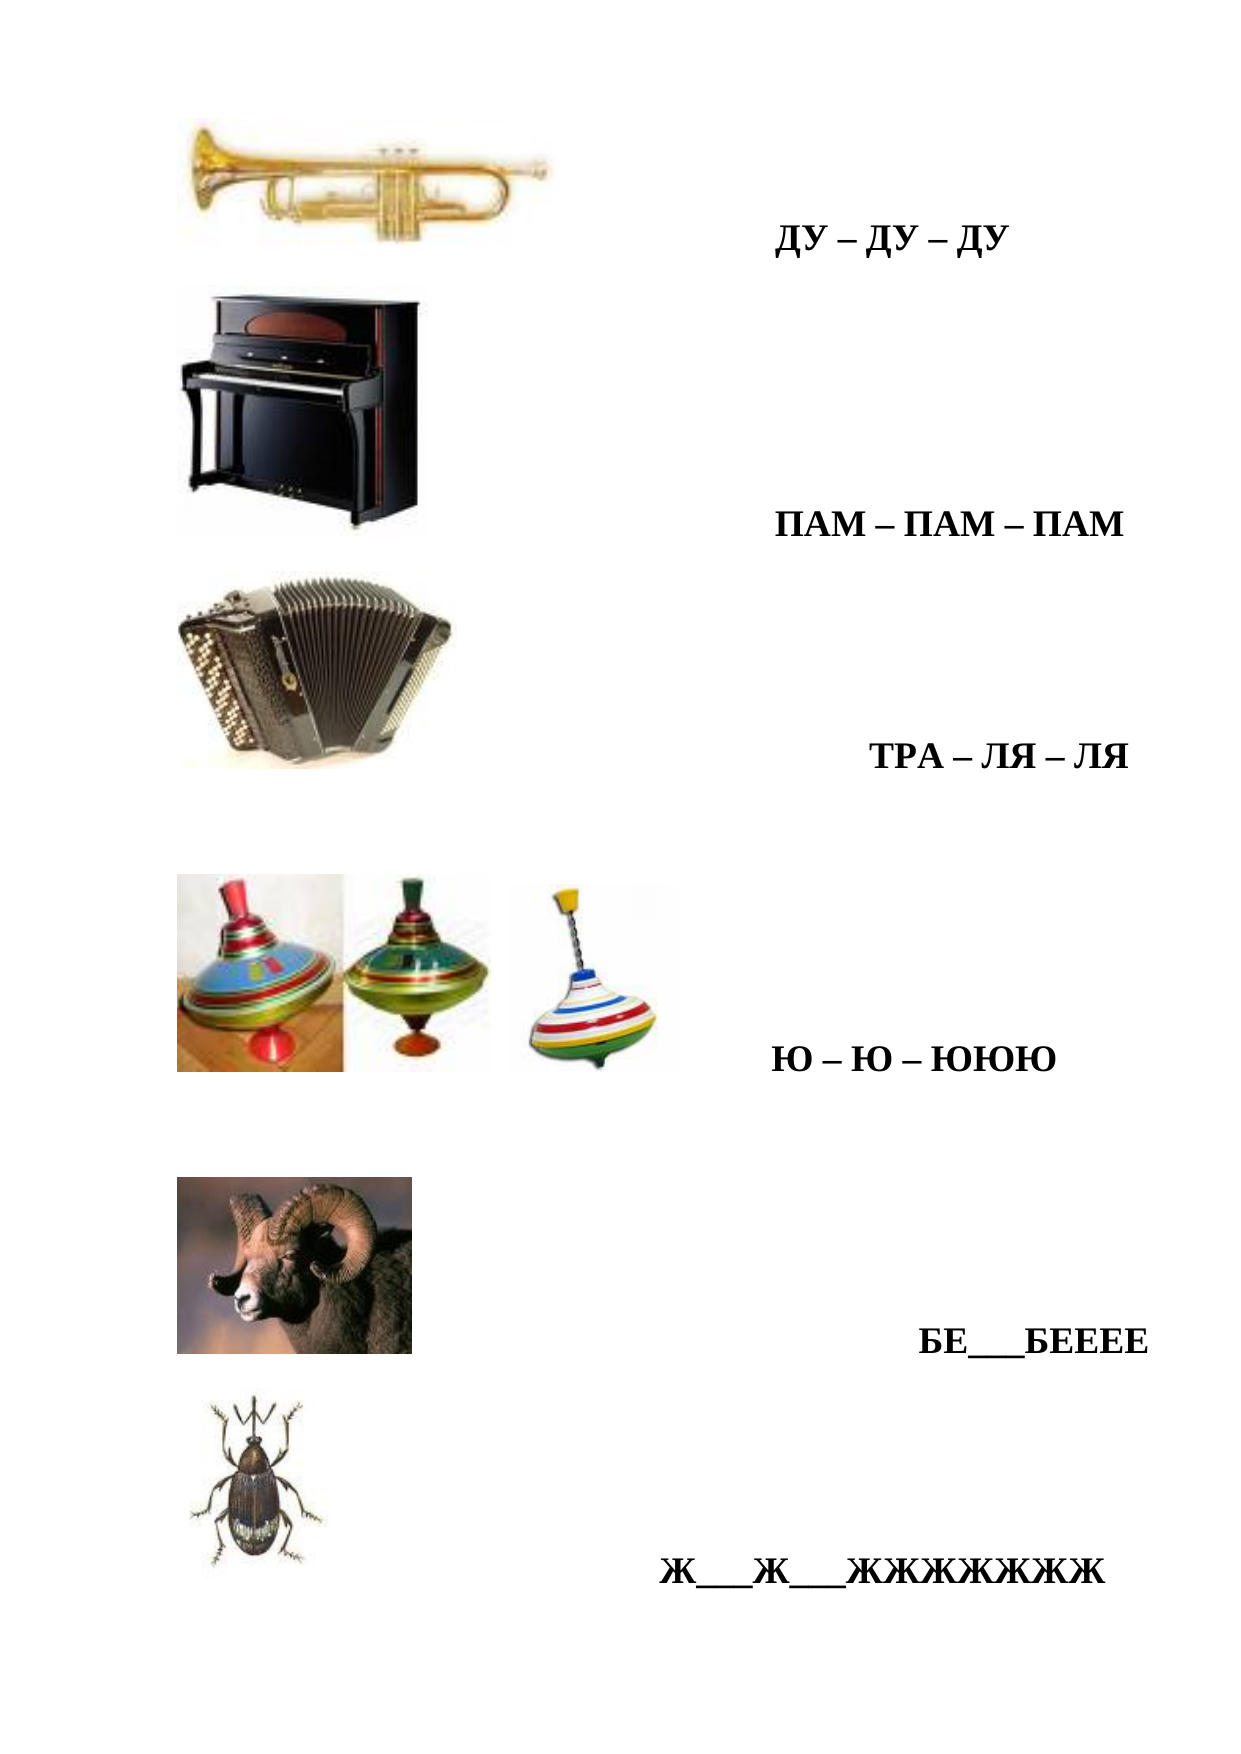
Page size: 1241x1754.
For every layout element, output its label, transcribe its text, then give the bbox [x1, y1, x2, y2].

picture [177, 118, 569, 250]
picture [509, 884, 678, 1072]
picture [177, 874, 491, 1072]
text Ж___Ж___ЖЖЖЖЖЖЖ [177, 1389, 1152, 1591]
text ПАМ – ПАМ – ПАМ [177, 285, 1152, 544]
picture [177, 1388, 341, 1584]
picture [177, 1177, 412, 1354]
picture [177, 285, 428, 536]
text БЕ___БЕЕЕЕ [177, 1177, 1152, 1361]
picture [177, 571, 457, 769]
